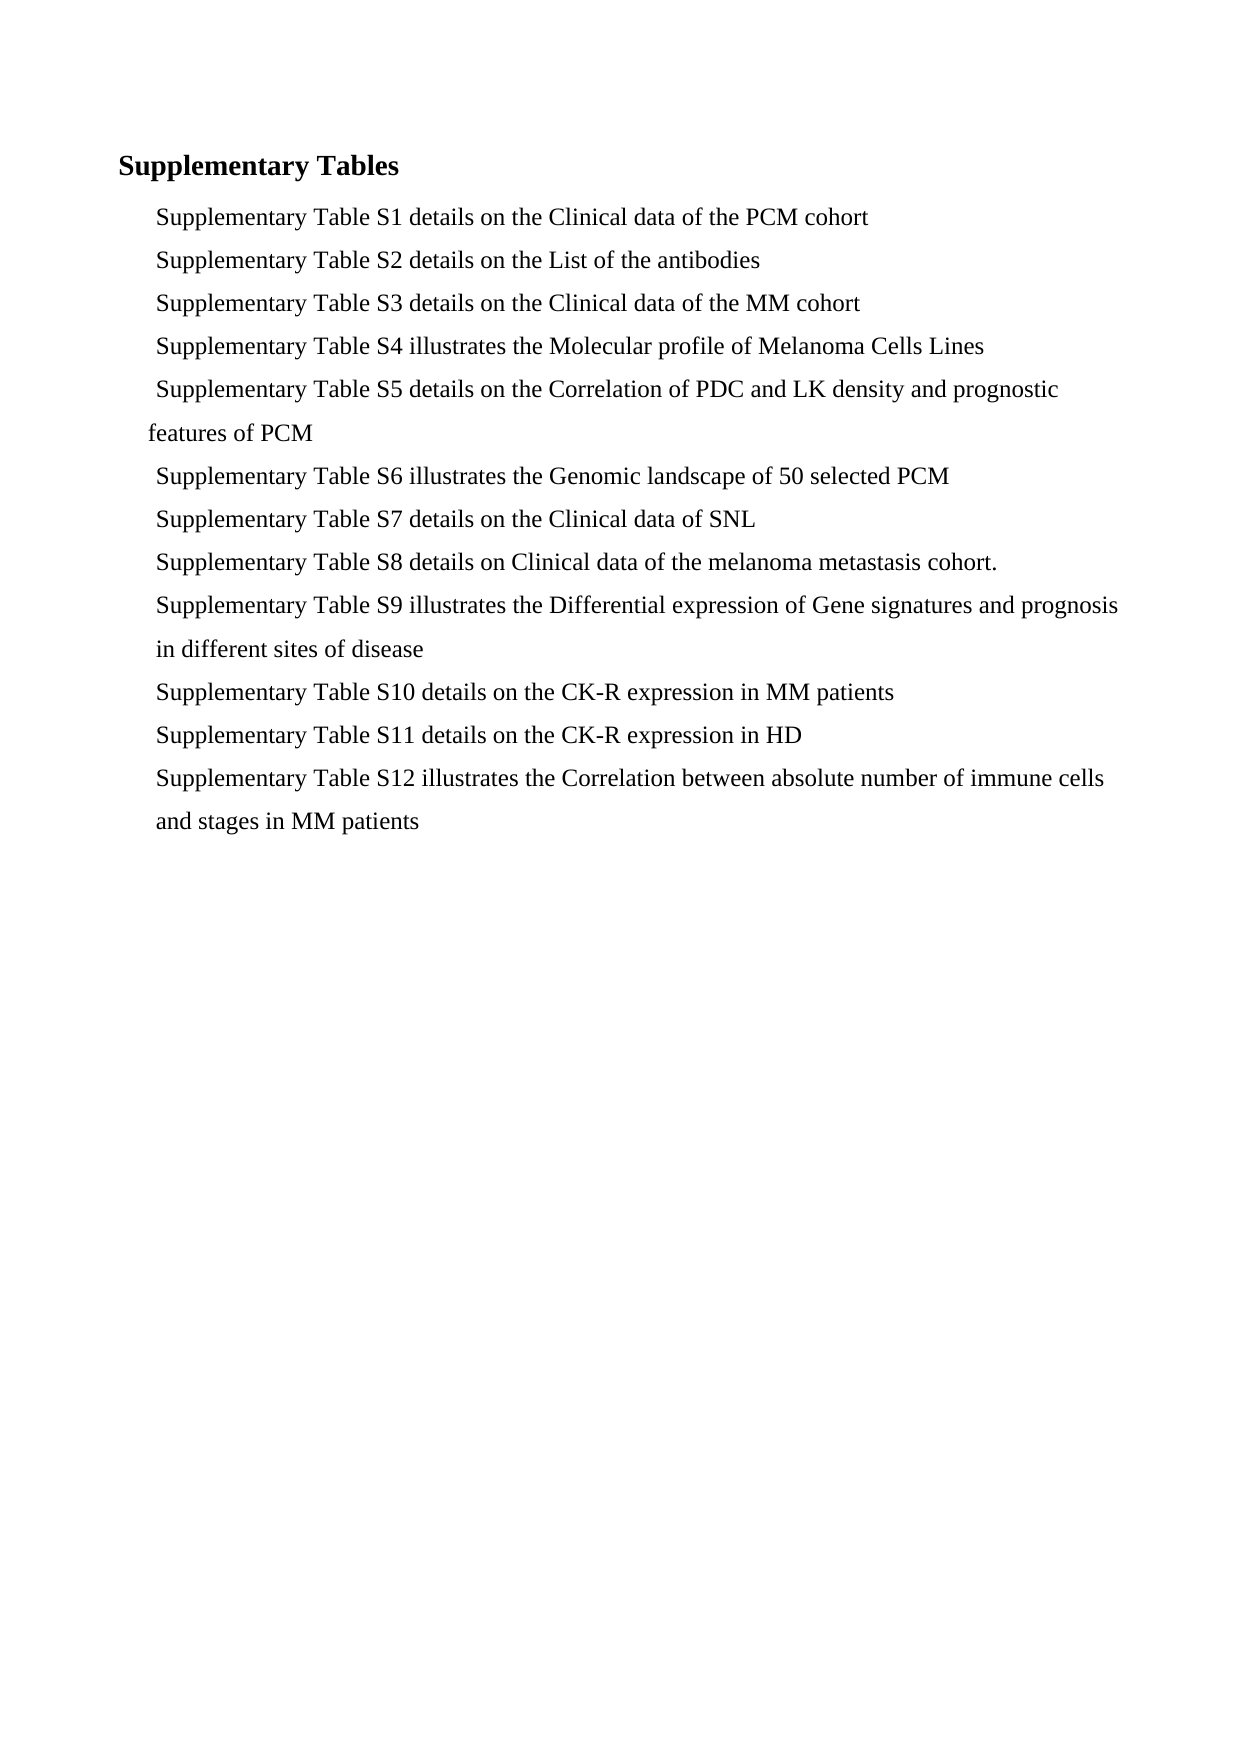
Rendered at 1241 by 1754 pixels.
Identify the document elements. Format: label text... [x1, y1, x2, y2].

text Supplementary Table S10 details on the CK-R expression in MM patients [156, 677, 1122, 706]
text Supplementary Tables [118, 148, 1122, 181]
text Supplementary Table S1 details on the Clinical data of the PCM cohort [156, 202, 1122, 231]
text Supplementary Table S6 illustrates the Genomic landscape of 50 selected PCM [156, 461, 1122, 489]
text Supplementary Table S8 details on Clinical data of the melanoma metastasis cohort. [156, 547, 1122, 576]
text Supplementary Table S5 details on the Correlation of PDC and LK density and prognostic features of PCM [118, 374, 1122, 446]
text Supplementary Table S11 details on the CK-R expression in HD [156, 720, 1122, 749]
text Supplementary Table S12 illustrates the Correlation between absolute number of immune cells and stages in MM patients [156, 763, 1122, 835]
text Supplementary Table S9 illustrates the Differential expression of Gene signatures and prognosis in different sites of disease [156, 591, 1122, 662]
text Supplementary Table S3 details on the Clinical data of the MM cohort [156, 288, 1122, 317]
text Supplementary Table S2 details on the List of the antibodies [118, 245, 1122, 274]
text Supplementary Table S4 illustrates the Molecular profile of Melanoma Cells Lines [156, 331, 1122, 360]
text Supplementary Table S7 details on the Clinical data of SNL [156, 504, 1122, 533]
